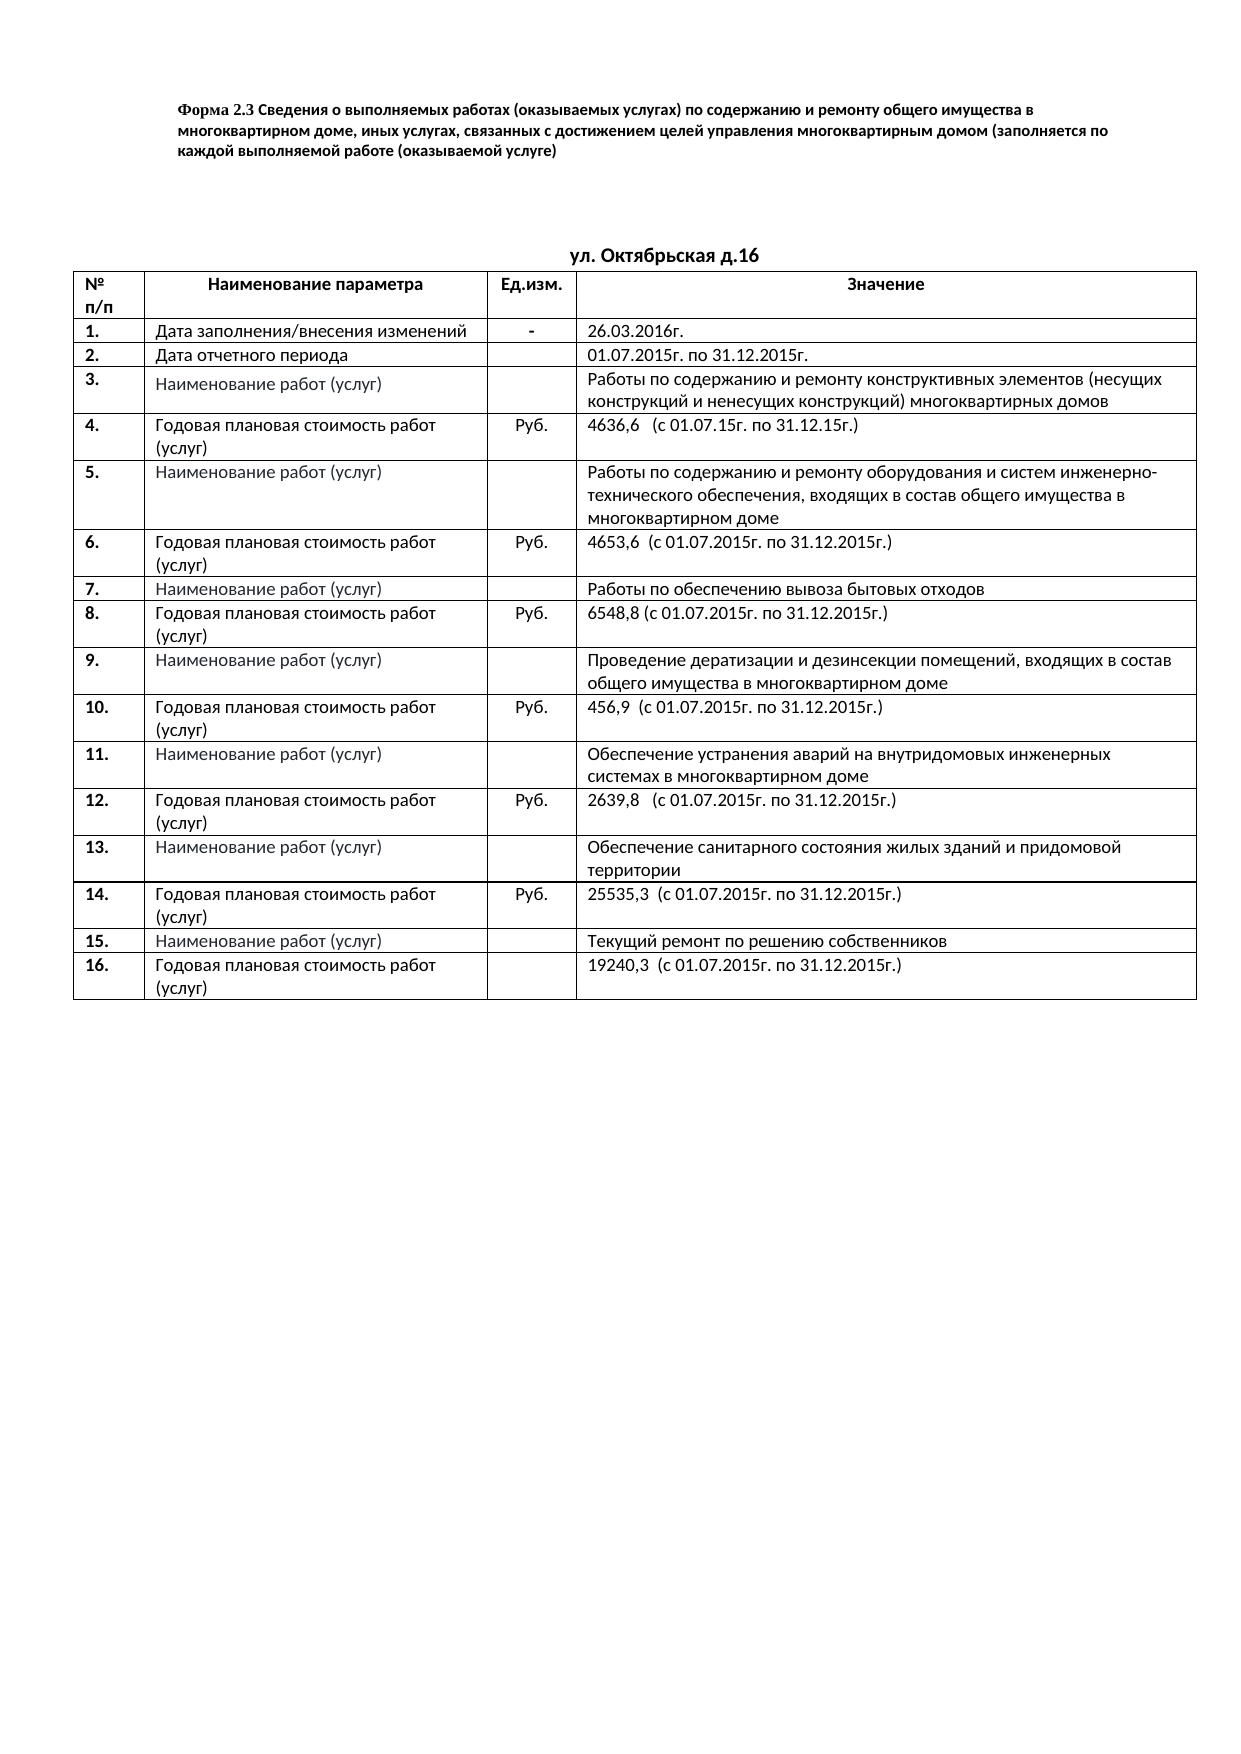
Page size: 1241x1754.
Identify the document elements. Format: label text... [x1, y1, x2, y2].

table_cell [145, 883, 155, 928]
table_cell Работы по обеспечению вывоза бытовых отходов [577, 577, 1196, 600]
table_cell [488, 461, 576, 529]
table_cell Наименование работ (услуг) [145, 648, 487, 694]
table_cell 10. [74, 695, 144, 741]
table_cell Годовая плановая стоимость работ (услуг) [208, 530, 487, 576]
table_cell Руб. [488, 789, 576, 834]
table_cell Наименование работ (услуг) [145, 836, 487, 881]
table_cell Работы по содержанию и ремонту оборудования и систем инженерно-технического обеспечения, входящих в состав общего имущества в многоквартирном доме [577, 461, 1196, 529]
text Форма 2.3 Сведения о выполняемых работах (оказываемых услугах) по содержанию и ремонту общего имущества в многоквартирном доме, иных услугах, связанных с достижением целей управления многоквартирным домом (заполняется по каждой выполняемой работе (оказываемой услуге) [177, 99, 1152, 161]
table_cell 26.03.2016г. [577, 319, 1196, 342]
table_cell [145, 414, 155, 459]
table_cell 12. [74, 789, 144, 834]
table_header Значение [577, 272, 1196, 318]
table_cell Годовая плановая стоимость работ (услуг) [208, 953, 487, 999]
table_header Ед.изм. [488, 272, 576, 318]
table_cell 5. [74, 461, 144, 529]
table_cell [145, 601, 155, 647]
table_cell 15. [74, 929, 144, 952]
table_cell Годовая плановая стоимость работ (услуг) [208, 601, 487, 647]
table_cell 14. [74, 883, 144, 928]
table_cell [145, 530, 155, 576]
table_cell [488, 648, 576, 694]
table_cell 01.07.2015г. по 31.12.2015г. [577, 343, 1196, 366]
table_cell Обеспечение устранения аварий на внутридомовых инженерных системах в многоквартирном доме [577, 742, 1196, 788]
table_cell Годовая плановая стоимость работ (услуг) [208, 695, 487, 741]
table_cell 2. [74, 343, 144, 366]
table_cell 6. [74, 530, 144, 576]
table_cell Работы по содержанию и ремонту конструктивных элементов (несущих конструкций и ненесущих конструкций) многоквартирных домов [577, 367, 1196, 413]
table_cell Обеспечение санитарного состояния жилых зданий и придомовой территории [577, 836, 1196, 881]
table_cell Руб. [488, 695, 576, 741]
table_cell [488, 577, 576, 600]
table_cell Наименование работ (услуг) [145, 577, 487, 600]
table_cell - [488, 319, 576, 342]
table_cell Годовая плановая стоимость работ (услуг) [208, 414, 487, 459]
table_cell Дата заполнения/внесения изменений [145, 319, 487, 342]
table_cell 7. [74, 577, 144, 600]
table_cell Годовая плановая стоимость работ (услуг) [208, 883, 487, 928]
table_cell 25535,3 (с 01.07.2015г. по 31.12.2015г.) [577, 883, 1196, 928]
table_header Наименование параметра [145, 272, 487, 318]
table_cell 4. [74, 414, 144, 459]
table_cell Годовая плановая стоимость работ (услуг) [208, 789, 487, 834]
table_cell 9. [74, 648, 144, 694]
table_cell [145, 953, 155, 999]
table_cell Наименование работ (услуг) [145, 461, 487, 529]
table_cell Руб. [488, 883, 576, 928]
table_cell 6548,8 (с 01.07.2015г. по 31.12.2015г.) [577, 601, 1196, 647]
table_cell 11. [74, 742, 144, 788]
table_cell 4636,6 (с 01.07.15г. по 31.12.15г.) [577, 414, 1196, 459]
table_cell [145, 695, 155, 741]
table_cell Дата отчетного периода [145, 343, 487, 366]
table_cell Руб. [488, 414, 576, 459]
table_cell 13. [74, 836, 144, 881]
table_cell [488, 929, 576, 952]
table_cell 4653,6 (с 01.07.2015г. по 31.12.2015г.) [577, 530, 1196, 576]
table_cell 19240,3 (с 01.07.2015г. по 31.12.2015г.) [577, 953, 1196, 999]
table_cell [488, 367, 576, 413]
table_cell Наименование работ (услуг) [145, 367, 487, 413]
table_cell 8. [74, 601, 144, 647]
text ул. Октябрьская д.16 [177, 242, 1152, 267]
table_cell 1. [74, 319, 144, 342]
table_cell Текущий ремонт по решению собственников [577, 929, 1196, 952]
table_cell [488, 953, 576, 999]
table_cell 16. [74, 953, 144, 999]
table_cell Наименование работ (услуг) [145, 929, 487, 952]
table_cell [488, 742, 576, 788]
table_header № п/п [74, 272, 144, 318]
table_cell Наименование работ (услуг) [145, 742, 487, 788]
table_cell [488, 836, 576, 881]
table_cell 456,9 (с 01.07.2015г. по 31.12.2015г.) [577, 695, 1196, 741]
table_cell [488, 343, 576, 366]
table_cell Руб. [488, 601, 576, 647]
table_cell 2639,8 (с 01.07.2015г. по 31.12.2015г.) [577, 789, 1196, 834]
table_cell Проведение дератизации и дезинсекции помещений, входящих в состав общего имущества в многоквартирном доме [577, 648, 1196, 694]
table_cell Руб. [488, 530, 576, 576]
table_cell 3. [74, 367, 144, 413]
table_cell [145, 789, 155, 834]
